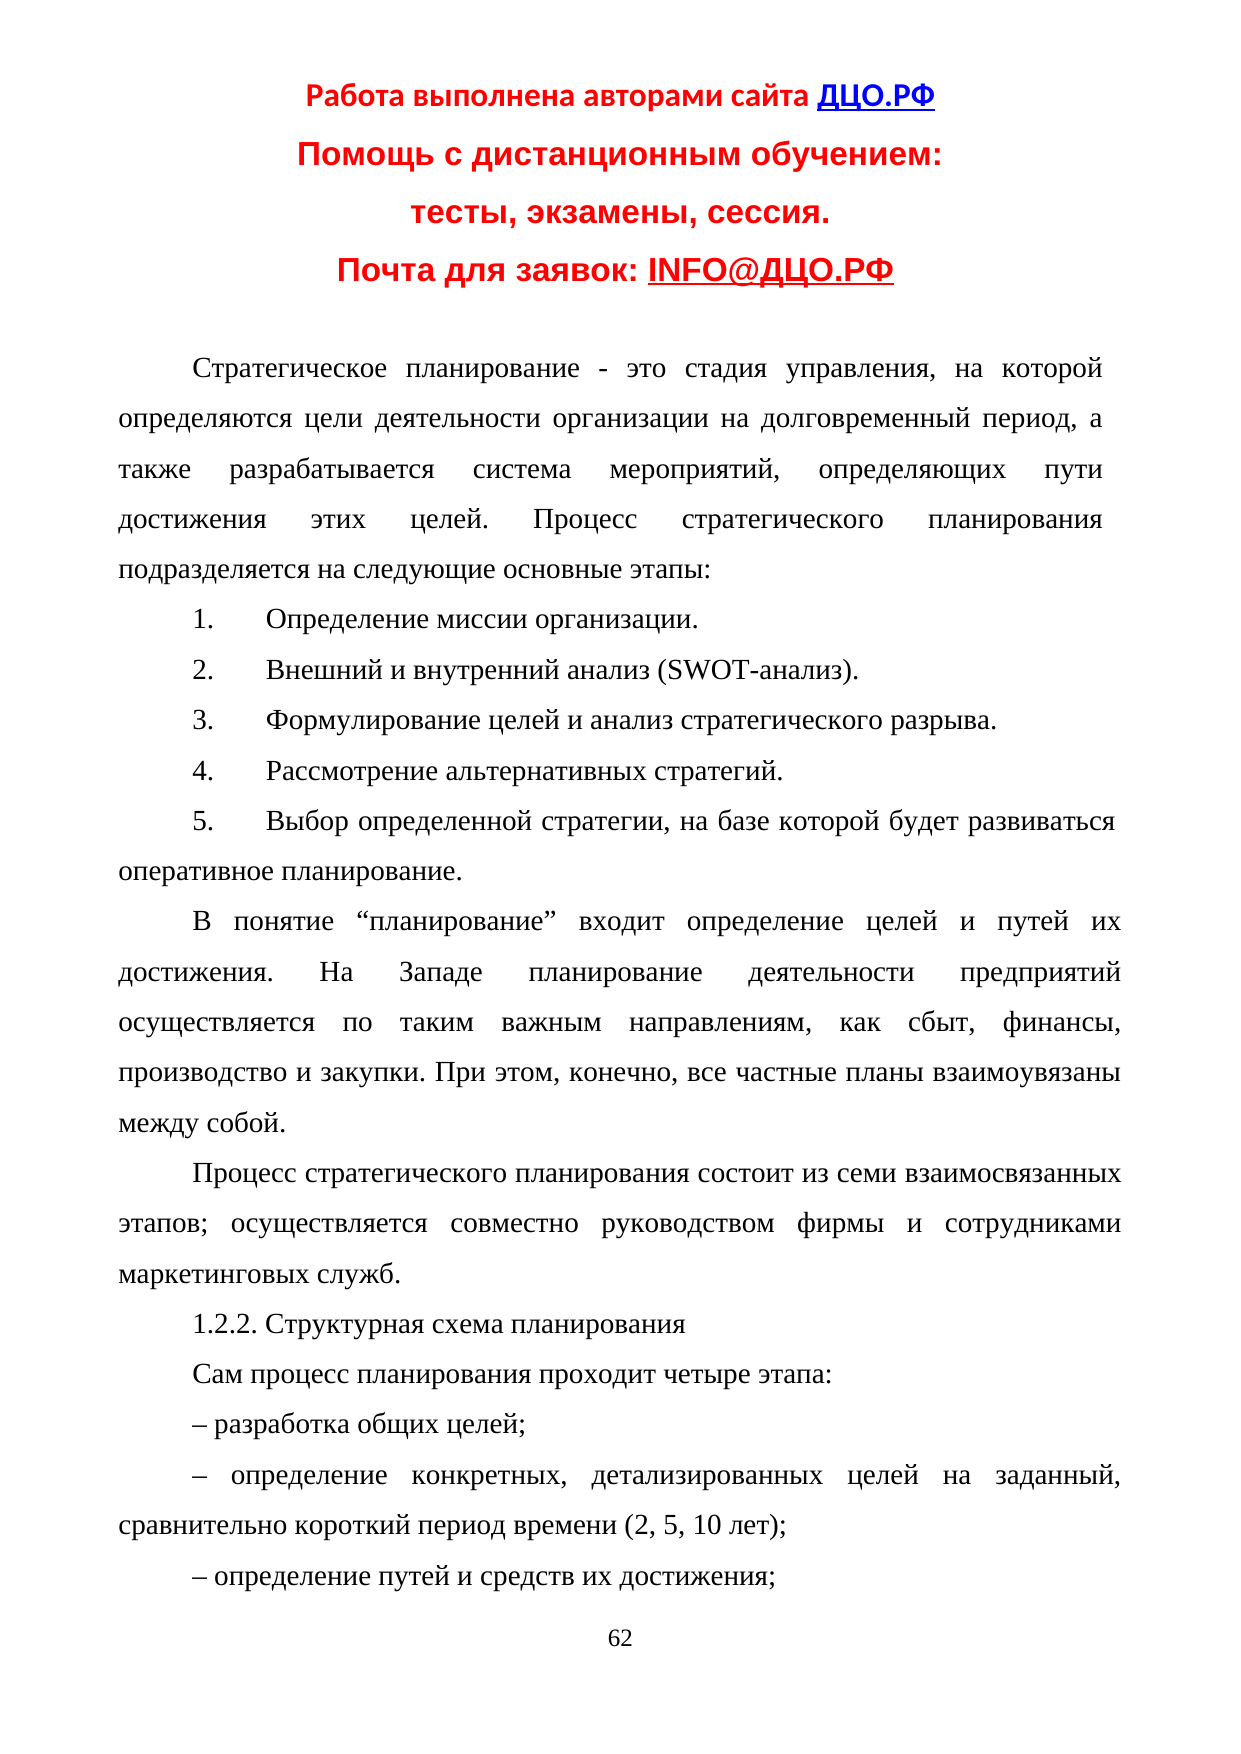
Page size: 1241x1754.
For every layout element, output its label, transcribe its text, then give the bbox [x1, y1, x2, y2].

text – разработка общих целей; [118, 1407, 1122, 1440]
list Выбор определенной стратегии, на базе которой будет развиваться оперативное планирование. [118, 803, 1116, 887]
list Внешний и внутренний анализ (SWOT-анализ). [118, 652, 1116, 686]
text – определение путей и средств их достижения; [118, 1558, 1122, 1591]
text – определение конкретных, детализированных целей на заданный, сравнительно короткий период времени (2, 5, 10 лет); [118, 1457, 1122, 1541]
text 1.2.2. Структурная схема планирования [118, 1306, 1122, 1339]
list Рассмотрение альтернативных стратегий. [118, 753, 1116, 786]
text Процесс стратегического планирования состоит из семи взаимосвязанных этапов; осуществляется совместно руководством фирмы и сотрудниками маркетинговых служб. [118, 1155, 1122, 1289]
text В понятие “планирование” входит определение целей и путей их достижения. На Западе планирование деятельности предприятий осуществляется по таким важным направлениям, как сбыт, финансы, производство и закупки. При этом, конечно, все частные планы взаимоувязаны между собой. [118, 903, 1122, 1138]
list Определение миссии организации. [118, 602, 1116, 635]
list Формулирование целей и анализ стратегического разрыва. [118, 702, 1116, 736]
text Сам процесс планирования проходит четыре этапа: [118, 1356, 1122, 1390]
text Стратегическое планирование - это стадия управления, на которой определяются цели деятельности организации на долговременный период, а также разрабатывается система мероприятий, определяющих пути достижения этих целей. Процесс стратегического планирования подразделяется на следующие основные этапы: [118, 350, 1103, 585]
